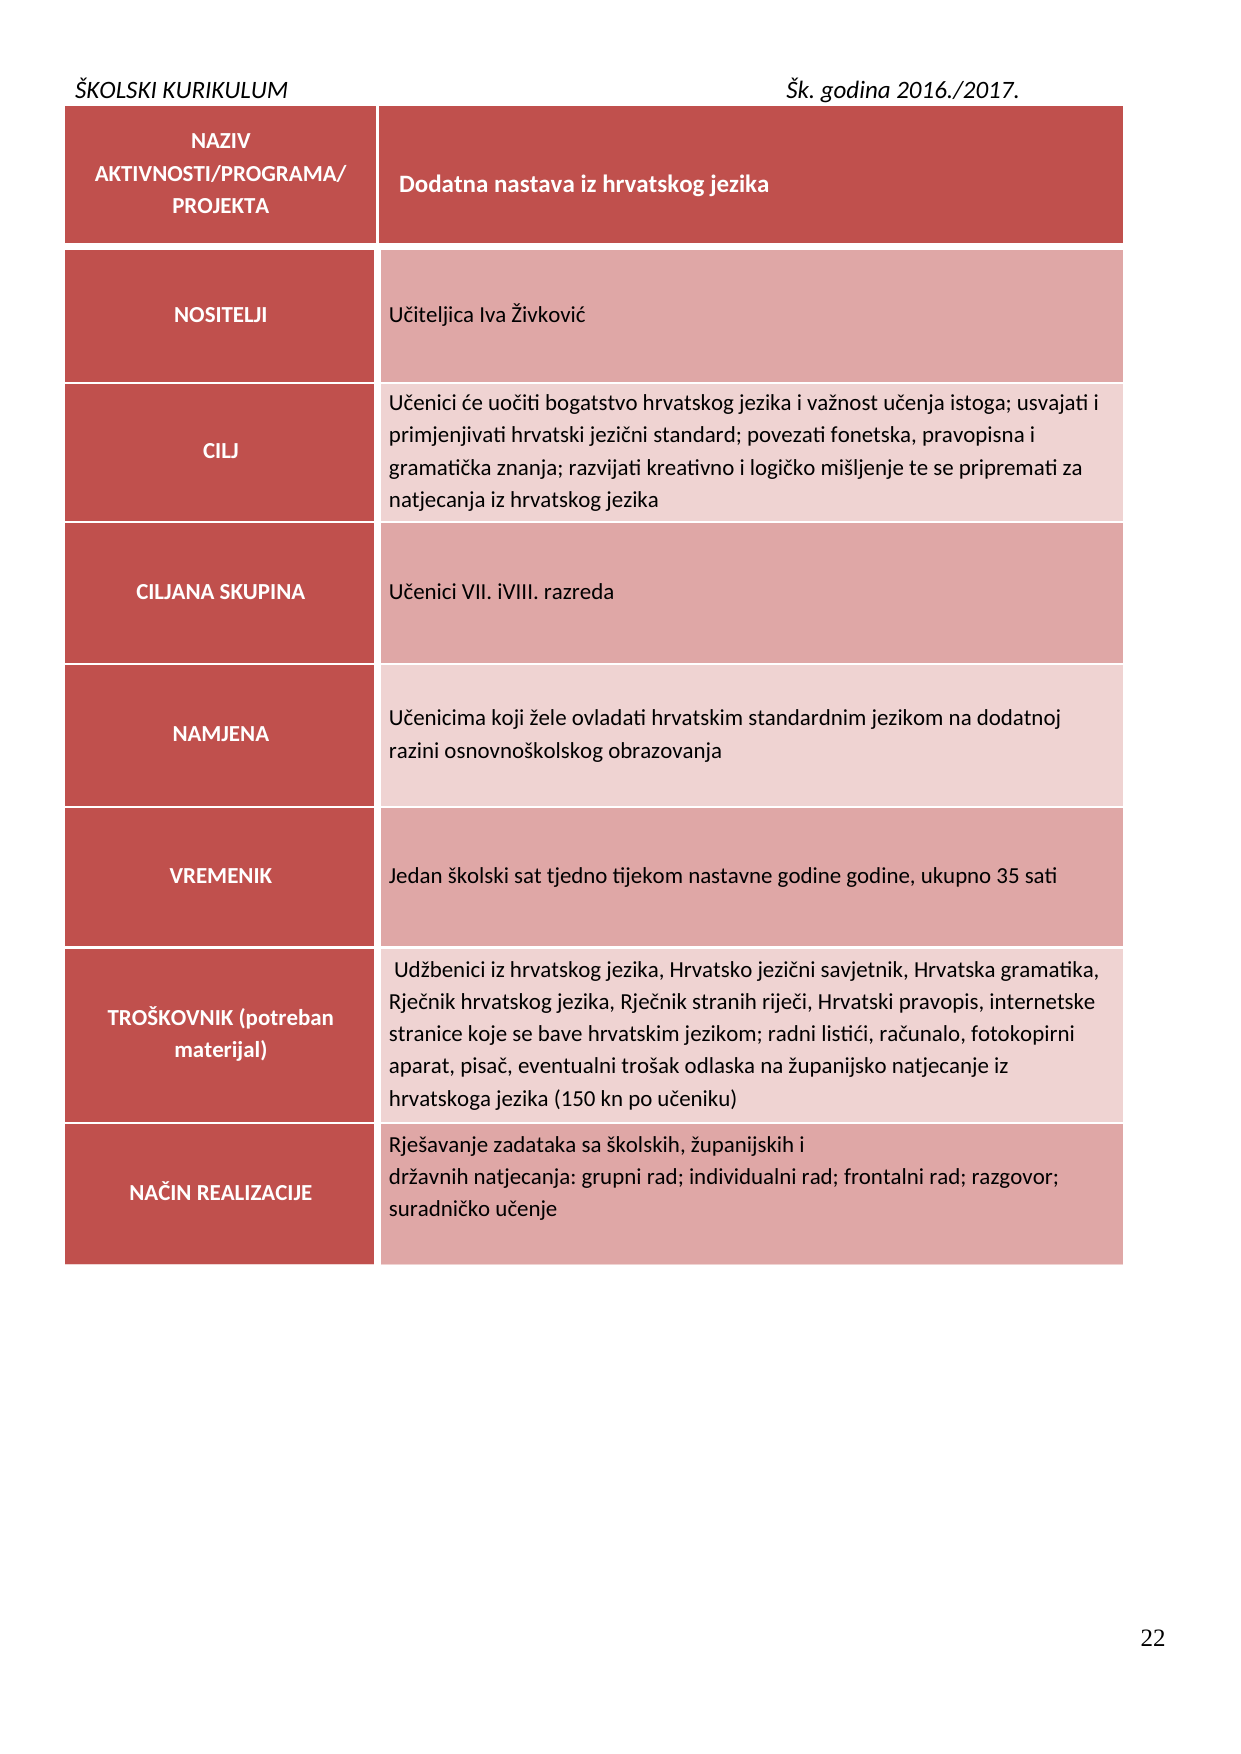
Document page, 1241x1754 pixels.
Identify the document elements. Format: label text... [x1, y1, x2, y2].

table_cell Rješavanje zadataka sa školskih, županijskih i državnih natjecanja: grupni rad; individualni rad; frontalni rad; razgovor; suradničko učenje [381, 1124, 1123, 1264]
table_cell Učenici VII. iVIII. razreda [381, 523, 1123, 663]
table_cell Učenicima koji žele ovladati hrvatskim standardnim jezikom na dodatnoj razini osnovnoškolskog obrazovanja [381, 665, 1123, 806]
table_header NAZIV AKTIVNOSTI/PROGRAMA/ PROJEKTA [65, 106, 376, 243]
table_cell Udžbenici iz hrvatskog jezika, Hrvatsko jezični savjetnik, Hrvatska gramatika, Rječnik hrvatskog jezika, Rječnik stranih riječi, Hrvatski pravopis, internetske stranice koje se bave hrvatskim jezikom; radni listići, računalo, fotokopirni aparat, pisač, eventualni trošak odlaska na županijsko natjecanje iz hrvatskoga jezika (150 kn po učeniku) [381, 949, 1123, 1122]
table_cell Jedan školski sat tjedno tijekom nastavne godine godine, ukupno 35 sati [381, 808, 1123, 946]
table_cell TROŠKOVNIK (potreban materijal) [65, 949, 374, 1122]
table_cell NOSITELJI [65, 250, 374, 382]
table_cell Učiteljica Iva Živković [381, 250, 1123, 382]
table_cell CILJANA SKUPINA [65, 523, 374, 663]
table_cell CILJ [65, 384, 374, 521]
table_header Dodatna nastava iz hrvatskog jezika [379, 106, 1123, 243]
table_cell Učenici će uočiti bogatstvo hrvatskog jezika i važnost učenja istoga; usvajati i primjenjivati hrvatski jezični standard; povezati fonetska, pravopisna i gramatička znanja; razvijati kreativno i logičko mišljenje te se pripremati za natjecanja iz hrvatskog jezika [381, 384, 1123, 521]
table_cell NAMJENA [65, 665, 374, 806]
table_cell VREMENIK [65, 808, 374, 946]
table_cell NAČIN REALIZACIJE [65, 1124, 374, 1264]
